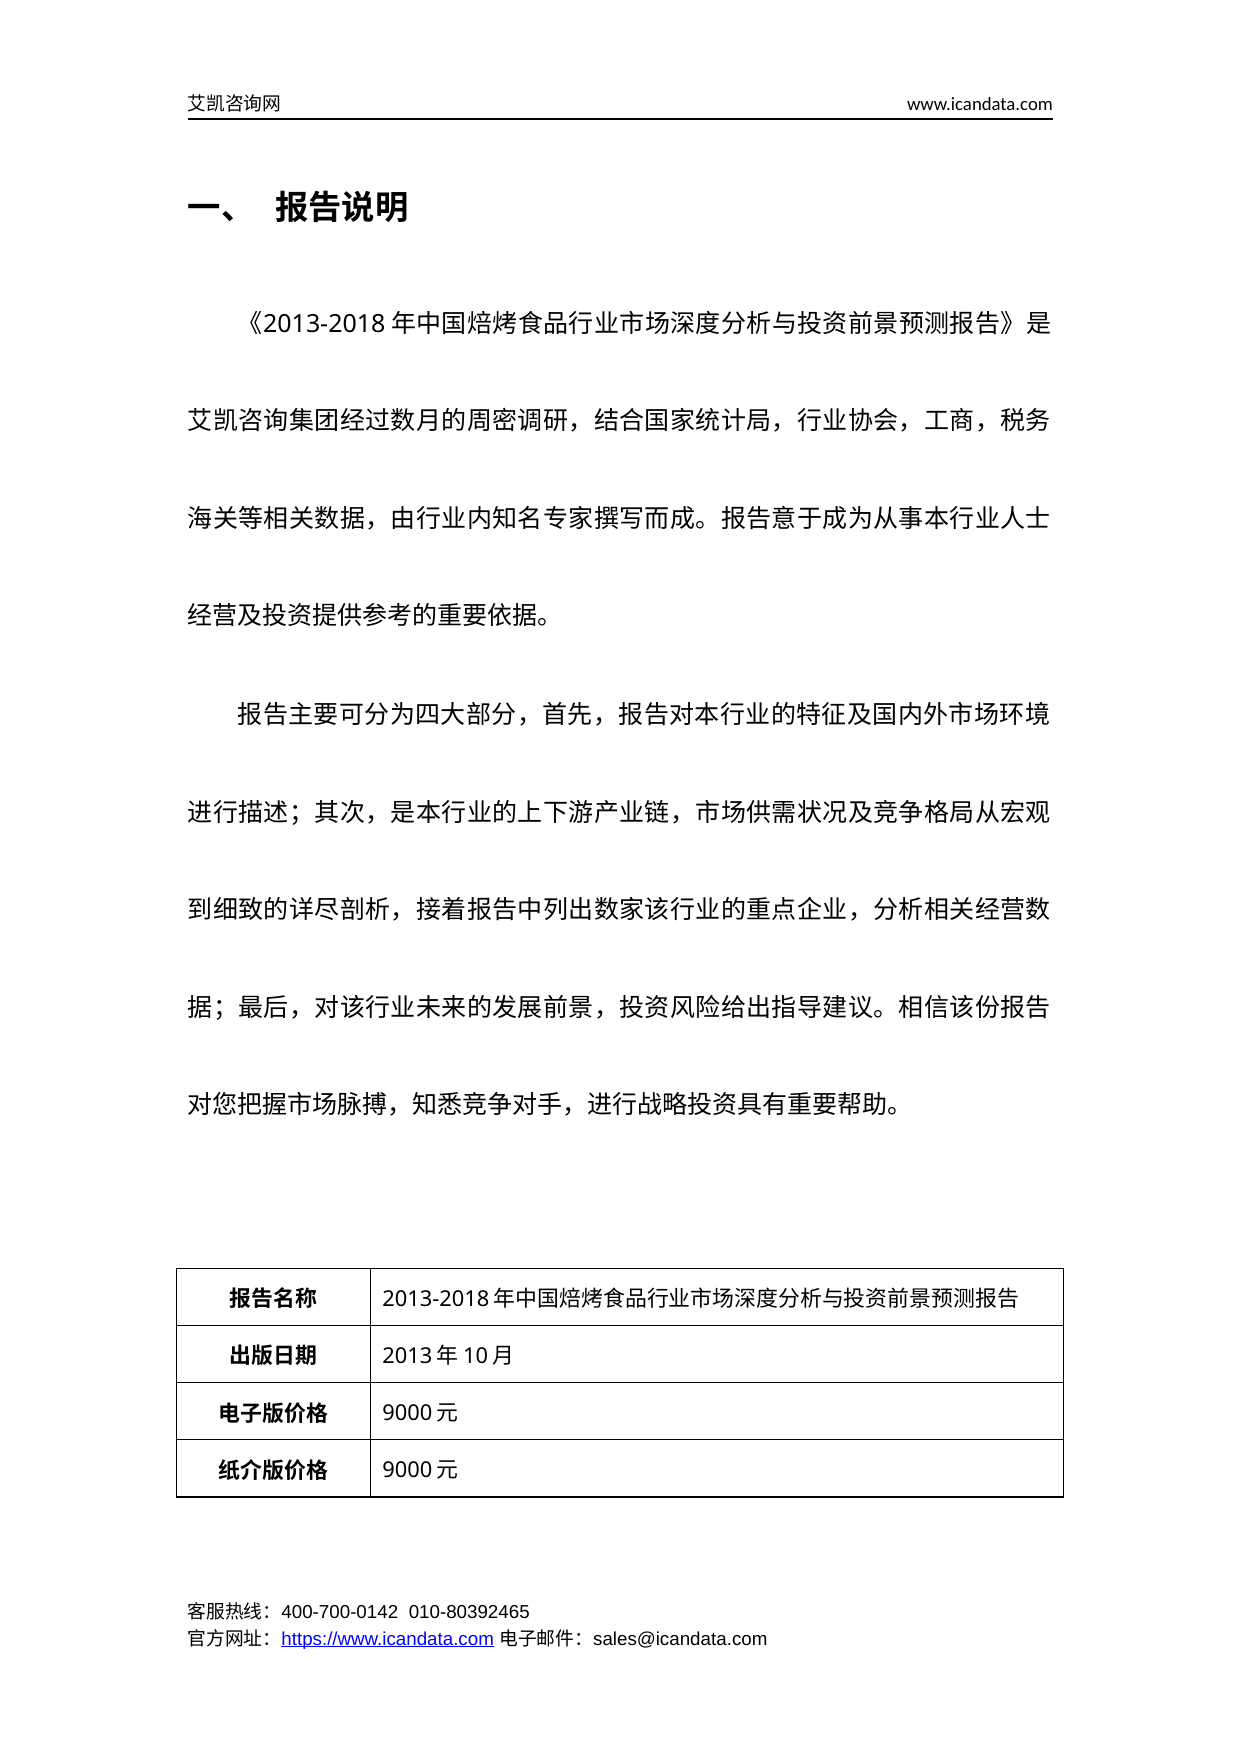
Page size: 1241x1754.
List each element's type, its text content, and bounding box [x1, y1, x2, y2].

table_cell 出版日期 [177, 1326, 370, 1382]
table_header 2013-2018年中国焙烤食品行业市场深度分析与投资前景预测报告 [371, 1269, 1063, 1325]
table_cell 纸介版价格 [177, 1440, 370, 1496]
table_cell 9000元 [371, 1440, 1063, 1496]
table_cell 2013年10月 [371, 1326, 1063, 1382]
table_cell 电子版价格 [177, 1383, 370, 1439]
table_header 报告名称 [177, 1269, 370, 1325]
text 《2013-2018年中国焙烤食品行业市场深度分析与投资前景预测报告》是艾凯咨询集团经过数月的周密调研，结合国家统计局，行业协会，工商，税务海关等相关数据，由行业内知名专家撰写而成。报告意于成为从事本行业人士经营及投资提供参考的重要依据。 [187, 289, 1053, 646]
table_cell 9000元 [371, 1383, 1063, 1439]
subtitle 报告说明 [187, 172, 1053, 237]
text 报告主要可分为四大部分，首先，报告对本行业的特征及国内外市场环境进行描述；其次，是本行业的上下游产业链，市场供需状况及竞争格局从宏观到细致的详尽剖析，接着报告中列出数家该行业的重点企业，分析相关经营数据；最后，对该行业未来的发展前景，投资风险给出指导建议。相信该份报告对您把握市场脉搏，知悉竞争对手，进行战略投资具有重要帮助。 [187, 681, 1053, 1136]
